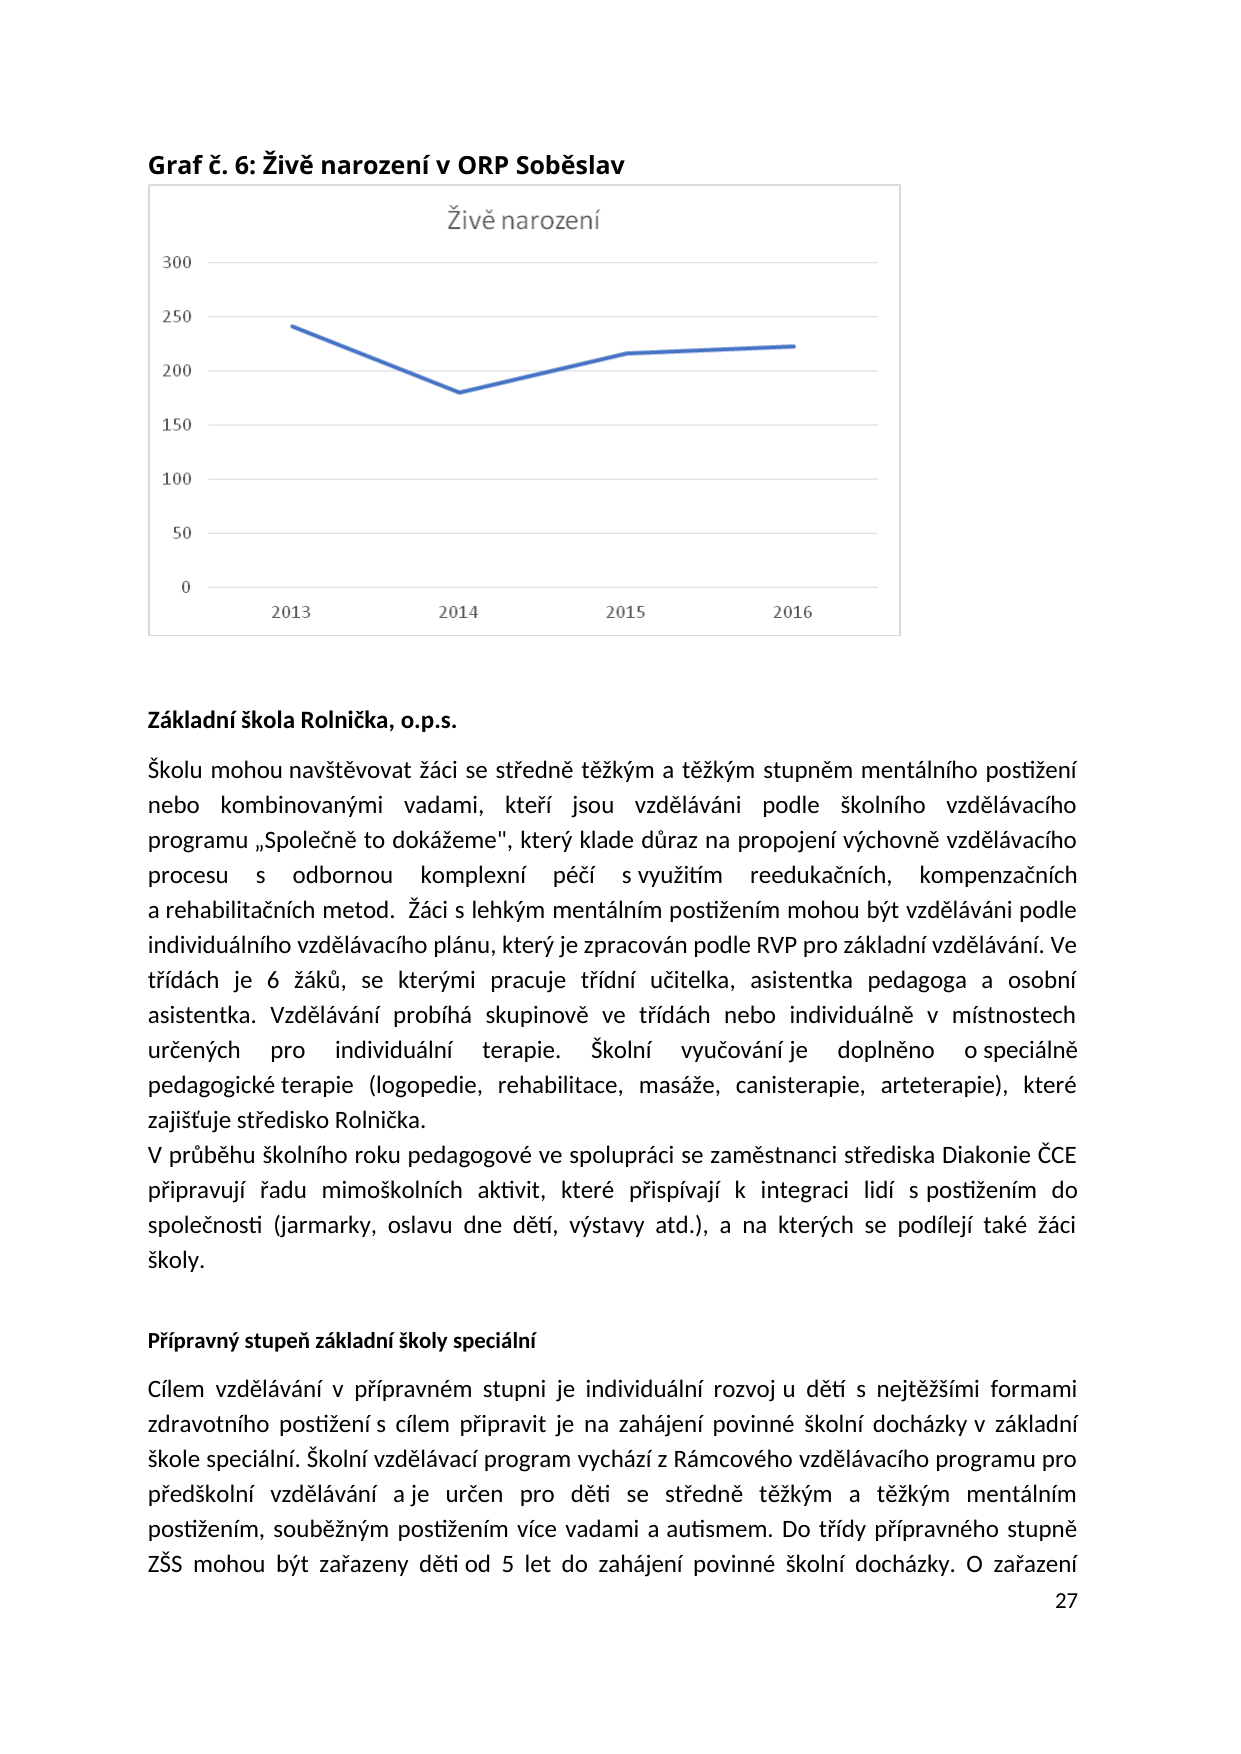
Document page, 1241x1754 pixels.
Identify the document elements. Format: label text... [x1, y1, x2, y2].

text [148, 1373, 1078, 1578]
text Školu mohou navštěvovat žáci se středně těžkým a těžkým stupněm mentálního postižení nebo kombinovanými vadami, kteří jsou vzděláváni podle školního vzdělávacího programu „Společně to dokážeme", který klade důraz na propojení výchovně vzdělávacího procesu s odbornou komplexní péčí s využitím reedukačních, kompenzačních a rehabilitačních metod. Žáci s lehkým mentálním postižením mohou být vzděláváni podle individuálního vzdělávacího plánu, který je zpracován podle RVP pro základní vzdělávání. Ve třídách je 6 žáků, se kterými pracuje třídní učitelka, asistentka pedagoga a osobní asistentka. Vzdělávání probíhá skupinově ve třídách nebo individuálně v místnostech určených pro individuální terapie. Školní vyučování je doplněno o speciálně pedagogické terapie (logopedie, rehabilitace, masáže, canisterapie, arteterapie), které zajišťuje středisko Rolnička. [148, 754, 1078, 1135]
text Přípravný stupeň základní školy speciální [148, 1326, 1078, 1354]
subtitle Graf č. 6: Živě narození v ORP Soběslav [148, 148, 1078, 182]
text Základní škola Rolnička, o.p.s. [148, 704, 1078, 735]
picture [147, 184, 901, 636]
text V průběhu školního roku pedagogové ve spolupráci se zaměstnanci střediska Diakonie ČCE připravují řadu mimoškolních aktivit, které přispívají k integraci lidí s postižením do společnosti (jarmarky, oslavu dne dětí, výstavy atd.), a na kterých se podílejí také žáci školy. [148, 1139, 1078, 1275]
